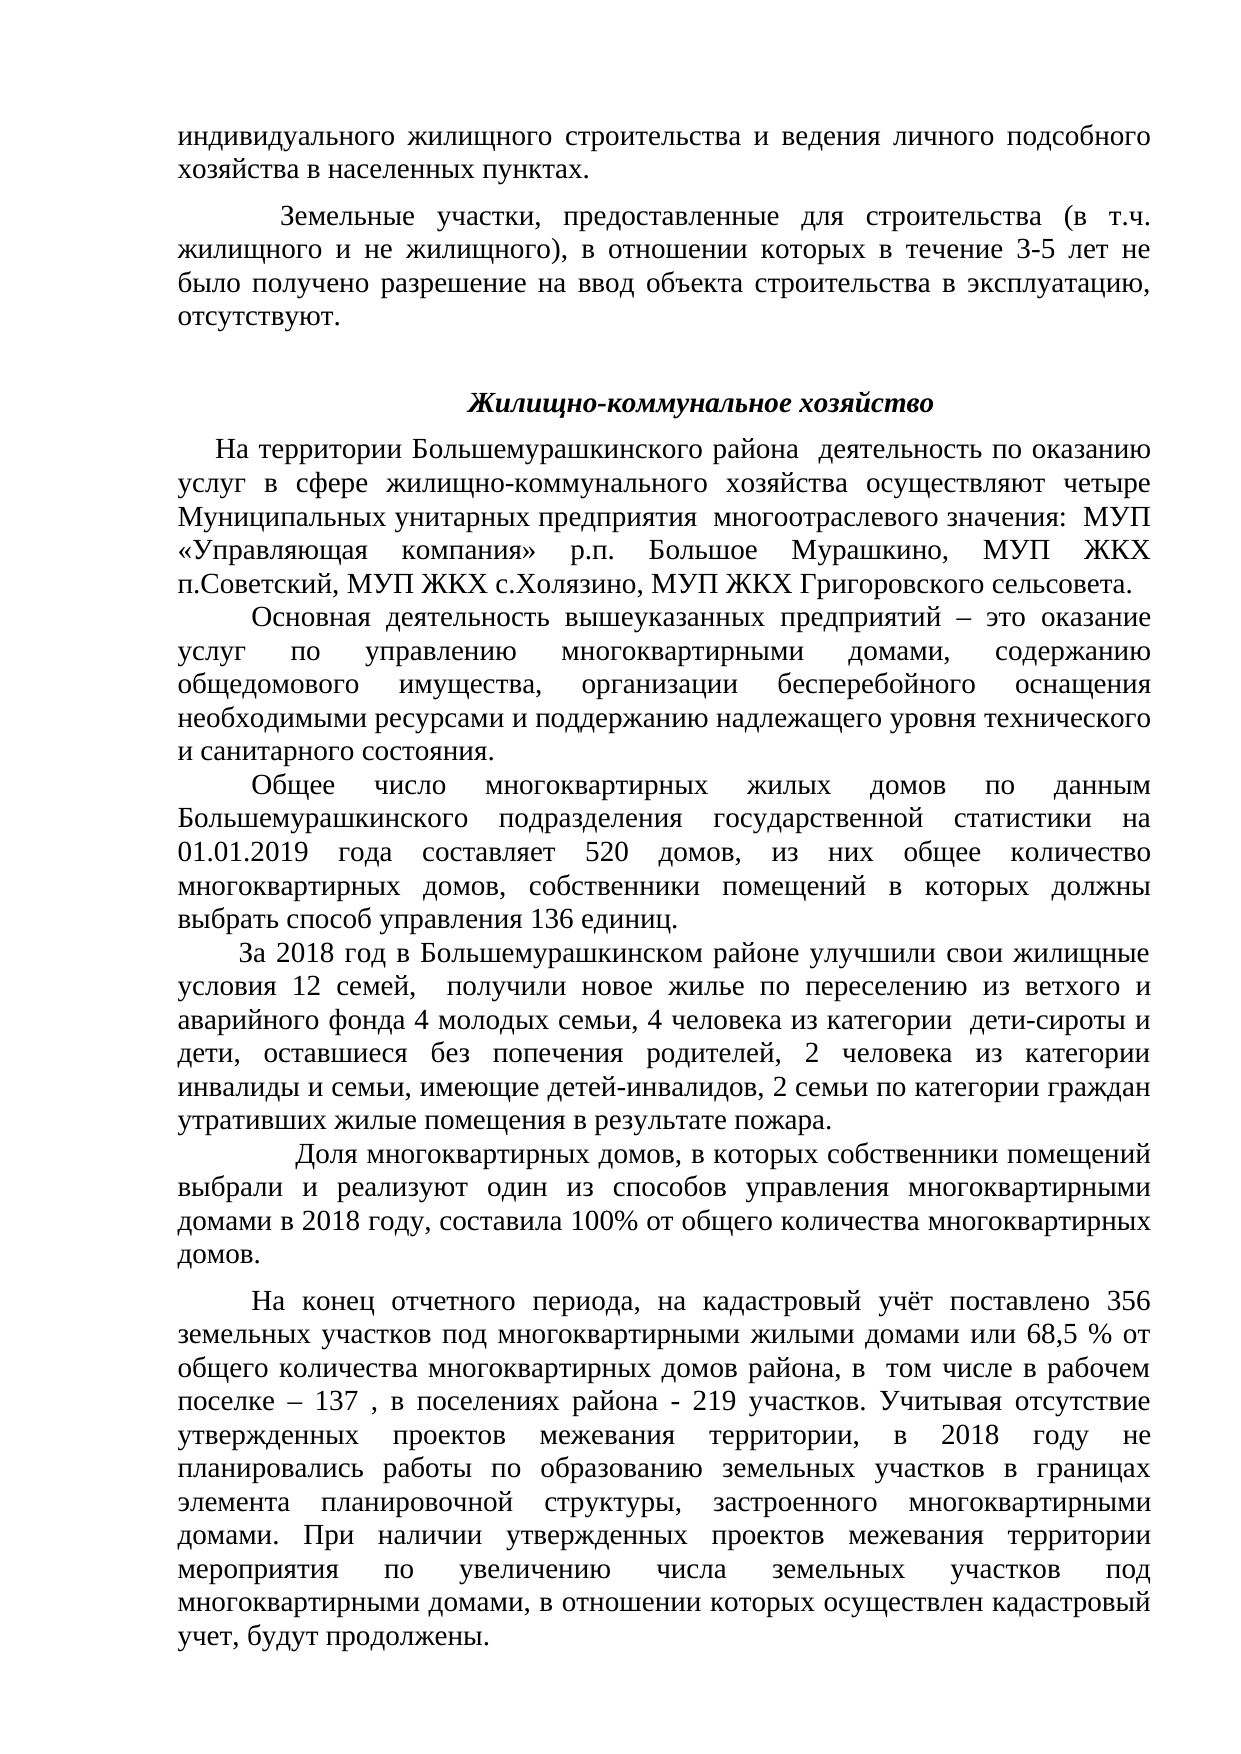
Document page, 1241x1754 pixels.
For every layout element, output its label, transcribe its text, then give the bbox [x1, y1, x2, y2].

text Жилищно-коммунальное хозяйство [215, 386, 1152, 419]
text На конец отчетного периода, на кадастровый учёт поставлено 356 земельных участков под многоквартирными жилыми домами или 68,5 % от общего количества многоквартирных домов района, в том числе в рабочем поселке – 137 , в поселениях района - 219 участков. Учитывая отсутствие утвержденных проектов межевания территории, в 2018 году не планировались работы по образованию земельных участков в границах элемента планировочной структуры, застроенного многоквартирными домами. При наличии утвержденных проектов межевания территории мероприятия по увеличению числа земельных участков под многоквартирными домами, в отношении которых осуществлен кадастровый учет, будут продолжены. [177, 1283, 1152, 1652]
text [177, 118, 1152, 185]
text Общее число многоквартирных жилых домов по данным Большемурашкинского подразделения государственной статистики на 01.01.2019 года составляет 520 домов, из них общее количество многоквартирных домов, собственники помещений в которых должны выбрать способ управления 136 единиц. [177, 767, 1152, 935]
text Земельные участки, предоставленные для строительства (в т.ч. жилищного и не жилищного), в отношении которых в течение 3-5 лет не было получено разрешение на ввод объекта строительства в эксплуатацию, отсутствуют. [177, 198, 1152, 332]
text Доля многоквартирных домов, в которых собственники помещений выбрали и реализуют один из способов управления многоквартирными домами в 2018 году, составила 100% от общего количества многоквартирных домов. [177, 1136, 1152, 1270]
text Основная деятельность вышеуказанных предприятий – это оказание услуг по управлению многоквартирными домами, содержанию общедомового имущества, организации бесперебойного оснащения необходимыми ресурсами и поддержанию надлежащего уровня технического и санитарного состояния. [177, 599, 1152, 767]
text На территории Большемурашкинского района деятельность по оказанию услуг в сфере жилищно-коммунального хозяйства осуществляют четыре Муниципальных унитарных предприятия многоотраслевого значения: МУП «Управляющая компания» р.п. Большое Мурашкино, МУП ЖКХ п.Советский, МУП ЖКХ с.Холязино, МУП ЖКХ Григоровского сельсовета. [177, 432, 1152, 599]
text За 2018 год в Большемурашкинском районе улучшили свои жилищные условия 12 семей, получили новое жилье по переселению из ветхого и аварийного фонда 4 молодых семьи, 4 человека из категории дети-сироты и дети, оставшиеся без попечения родителей, 2 человека из категории инвалиды и семьи, имеющие детей-инвалидов, 2 семьи по категории граждан утративших жилые помещения в результате пожара. [177, 935, 1152, 1136]
